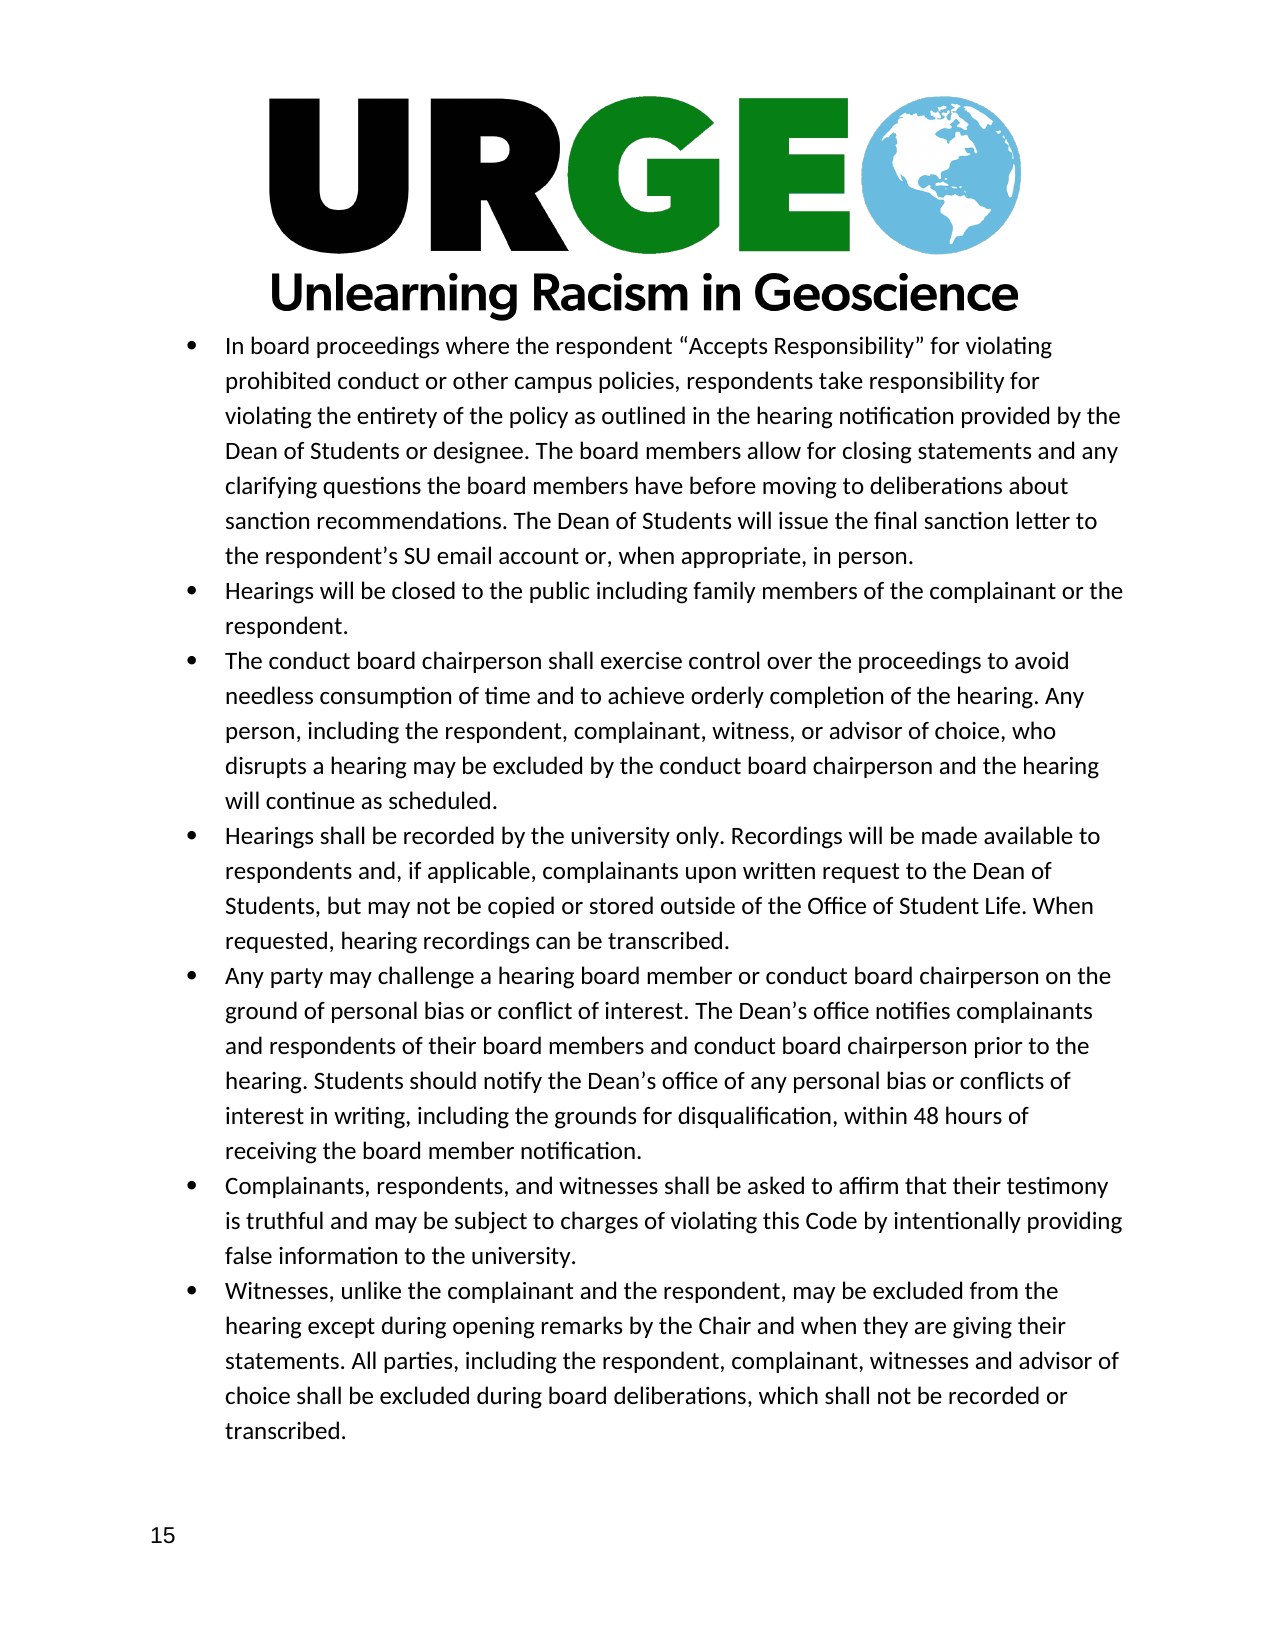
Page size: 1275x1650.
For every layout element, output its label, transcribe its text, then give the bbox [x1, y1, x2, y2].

list Hearings shall be recorded by the university only. Recordings will be made available to respondents and, if applicable, complainants upon written request to the Dean of Students, but may not be copied or stored outside of the Office of Student Life. When requested, hearing recordings can be transcribed. [187, 820, 1125, 956]
picture [150, 75, 1125, 327]
list Complainants, respondents, and witnesses shall be asked to affirm that their testimony is truthful and may be subject to charges of violating this Code by intentionally providing false information to the university. [187, 1170, 1125, 1271]
list The conduct board chairperson shall exercise control over the proceedings to avoid needless consumption of time and to achieve orderly completion of the hearing. Any person, including the respondent, complainant, witness, or advisor of choice, who disrupts a hearing may be excluded by the conduct board chairperson and the hearing will continue as scheduled. [187, 645, 1125, 816]
list Any party may challenge a hearing board member or conduct board chairperson on the ground of personal bias or conflict of interest. The Dean’s office notifies complainants and respondents of their board members and conduct board chairperson prior to the hearing. Students should notify the Dean’s office of any personal bias or conflicts of interest in writing, including the grounds for disqualification, within 48 hours of receiving the board member notification. [187, 960, 1125, 1166]
list Witnesses, unlike the complainant and the respondent, may be excluded from the hearing except during opening remarks by the Chair and when they are giving their statements. All parties, including the respondent, complainant, witnesses and advisor of choice shall be excluded during board deliberations, which shall not be recorded or transcribed. [187, 1275, 1125, 1446]
list In board proceedings where the respondent “Accepts Responsibility” for violating prohibited conduct or other campus policies, respondents take responsibility for violating the entirety of the policy as outlined in the hearing notification provided by the Dean of Students or designee. The board members allow for closing statements and any clarifying questions the board members have before moving to deliberations about sanction recommendations. The Dean of Students will issue the final sanction letter to the respondent’s SU email account or, when appropriate, in person. [187, 330, 1125, 571]
list Hearings will be closed to the public including family members of the complainant or the respondent. [187, 575, 1125, 641]
